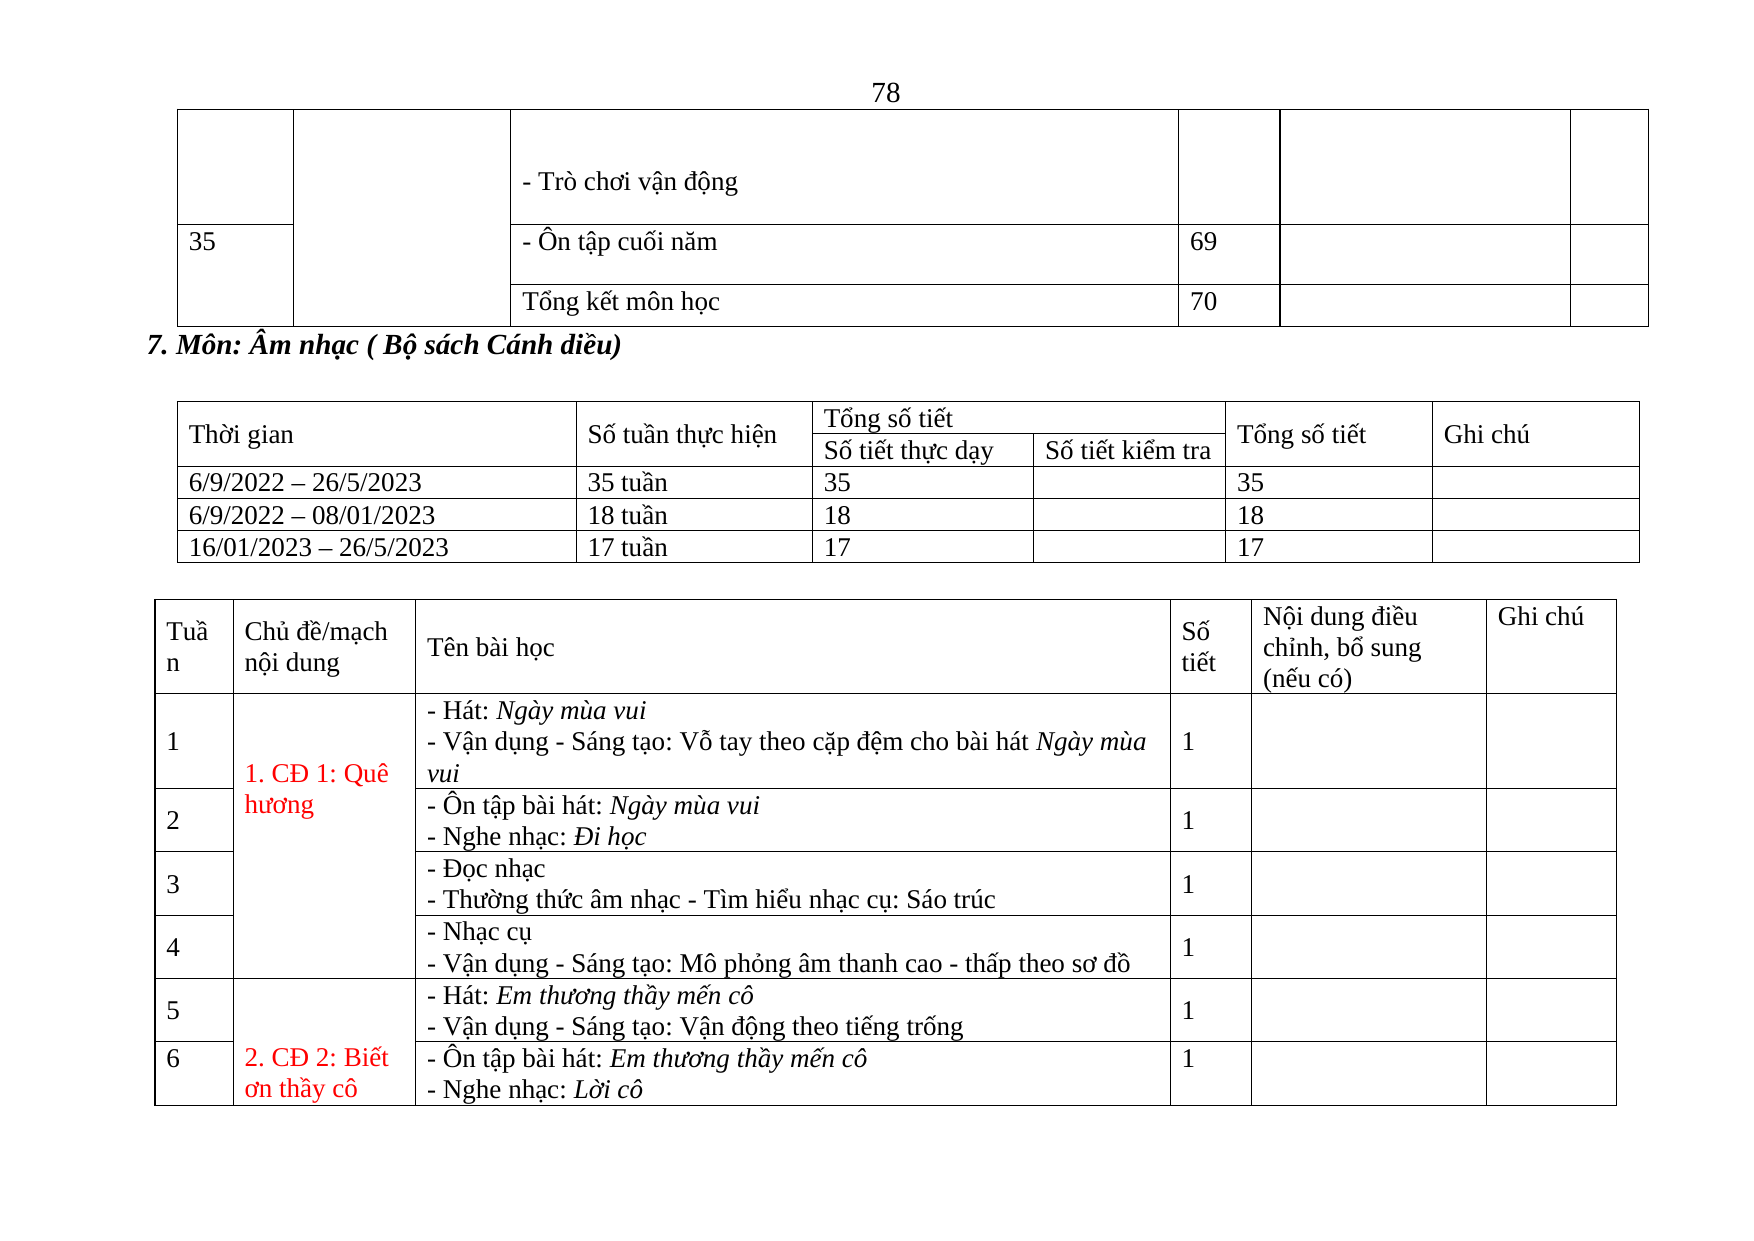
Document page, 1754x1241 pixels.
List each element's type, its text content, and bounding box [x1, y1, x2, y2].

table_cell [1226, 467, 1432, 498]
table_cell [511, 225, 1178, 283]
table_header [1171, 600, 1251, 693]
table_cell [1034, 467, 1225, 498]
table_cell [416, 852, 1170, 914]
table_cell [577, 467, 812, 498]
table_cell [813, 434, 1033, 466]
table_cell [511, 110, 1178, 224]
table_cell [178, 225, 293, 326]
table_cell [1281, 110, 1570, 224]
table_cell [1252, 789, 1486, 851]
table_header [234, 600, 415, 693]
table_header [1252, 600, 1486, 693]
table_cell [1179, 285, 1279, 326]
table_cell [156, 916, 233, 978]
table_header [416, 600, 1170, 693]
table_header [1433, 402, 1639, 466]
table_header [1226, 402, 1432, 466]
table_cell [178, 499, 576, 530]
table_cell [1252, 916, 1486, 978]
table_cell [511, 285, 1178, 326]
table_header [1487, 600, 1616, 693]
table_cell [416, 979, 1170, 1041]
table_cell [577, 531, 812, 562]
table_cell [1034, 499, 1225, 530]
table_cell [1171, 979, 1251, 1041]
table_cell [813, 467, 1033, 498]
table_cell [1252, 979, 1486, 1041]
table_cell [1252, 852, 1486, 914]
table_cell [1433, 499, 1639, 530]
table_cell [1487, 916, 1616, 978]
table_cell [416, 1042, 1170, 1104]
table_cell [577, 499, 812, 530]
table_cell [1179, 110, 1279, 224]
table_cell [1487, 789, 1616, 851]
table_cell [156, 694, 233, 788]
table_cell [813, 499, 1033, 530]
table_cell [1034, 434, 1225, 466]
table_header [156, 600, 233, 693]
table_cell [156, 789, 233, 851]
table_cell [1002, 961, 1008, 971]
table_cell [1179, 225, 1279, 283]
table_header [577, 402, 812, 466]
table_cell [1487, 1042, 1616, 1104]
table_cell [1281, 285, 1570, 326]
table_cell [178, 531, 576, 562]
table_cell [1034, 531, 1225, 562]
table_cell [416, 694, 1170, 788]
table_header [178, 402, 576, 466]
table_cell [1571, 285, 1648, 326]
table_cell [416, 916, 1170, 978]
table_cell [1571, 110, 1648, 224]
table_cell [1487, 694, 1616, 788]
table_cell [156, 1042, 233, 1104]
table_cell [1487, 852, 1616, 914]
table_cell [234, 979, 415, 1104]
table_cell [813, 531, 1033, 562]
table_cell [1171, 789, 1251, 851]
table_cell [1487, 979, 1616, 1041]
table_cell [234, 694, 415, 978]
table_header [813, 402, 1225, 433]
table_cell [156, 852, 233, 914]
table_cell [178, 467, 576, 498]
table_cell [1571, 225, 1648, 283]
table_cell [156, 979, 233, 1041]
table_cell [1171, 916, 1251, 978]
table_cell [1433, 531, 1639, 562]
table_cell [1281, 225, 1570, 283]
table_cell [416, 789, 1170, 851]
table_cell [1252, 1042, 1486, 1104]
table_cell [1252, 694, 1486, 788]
text 7. Môn: Âm nhạc ( Bộ sách Cánh diều) [59, 327, 1713, 360]
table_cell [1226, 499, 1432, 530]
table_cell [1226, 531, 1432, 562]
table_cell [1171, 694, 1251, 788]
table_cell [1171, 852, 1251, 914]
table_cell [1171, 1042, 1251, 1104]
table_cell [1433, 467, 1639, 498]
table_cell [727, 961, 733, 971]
